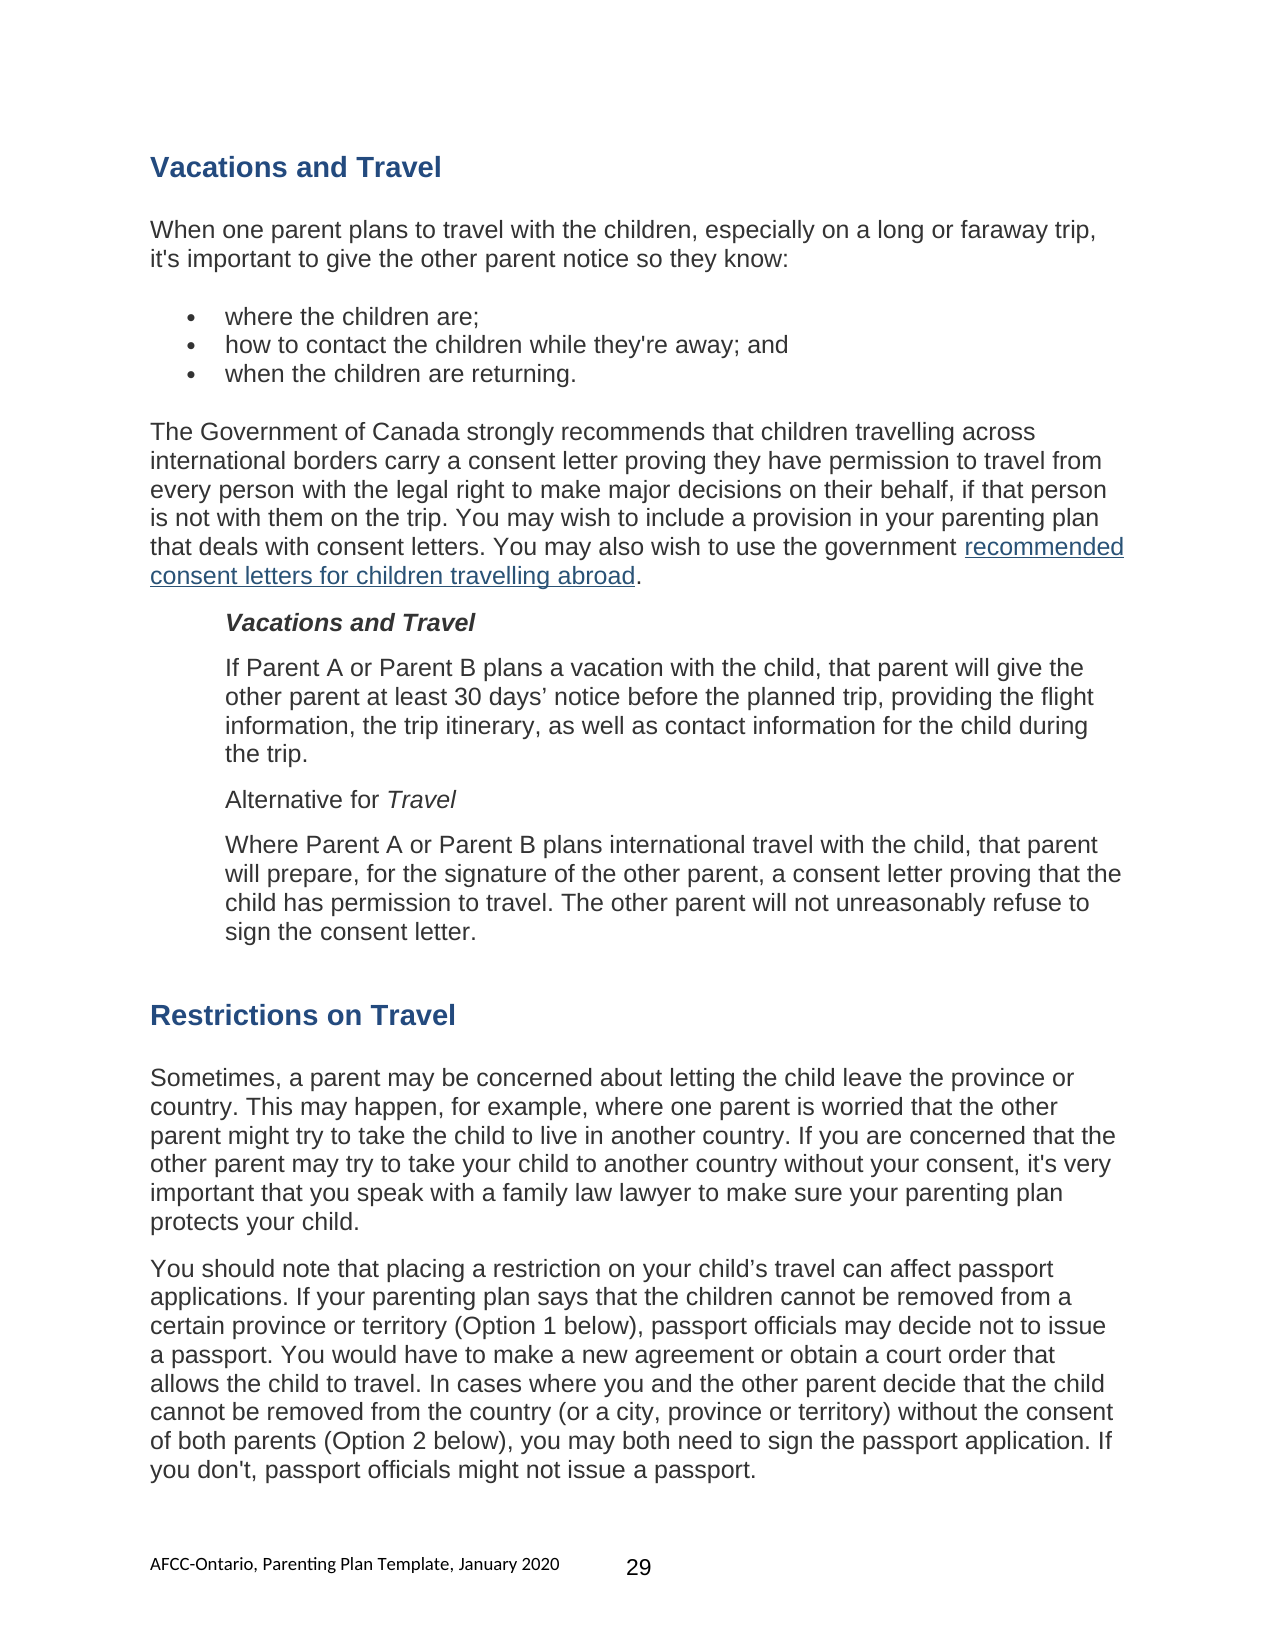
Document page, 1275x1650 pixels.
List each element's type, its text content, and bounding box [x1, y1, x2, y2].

list where the children are; [187, 302, 1192, 330]
list how to contact the children while they're away; and [187, 330, 1192, 359]
text You should note that placing a restriction on your child’s travel can affect passport applications. If your parenting plan says that the children cannot be removed from a certain province or territory (Option 1 below), passport officials may decide not to issue a passport. You would have to make a new agreement or obtain a court order that allows the child to travel. In cases where you and the other parent decide that the child cannot be removed from the country (or a city, province or territory) without the consent of both parents (Option 2 below), you may both need to sign the passport application. If you don't, passport officials might not issue a passport. [150, 1254, 1116, 1484]
subtitle Restrictions on Travel [150, 998, 1192, 1031]
subtitle Vacations and Travel [150, 150, 1192, 183]
text The Government of Canada strongly recommends that children travelling across international borders carry a consent letter proving they have permission to travel from every person with the legal right to make major decisions on their behalf, if that person is not with them on the trip. You may wish to include a provision in your parenting plan that deals with consent letters. You may also wish to use the government recommended consent letters for children travelling abroad. [150, 417, 1124, 590]
list when the children are returning. [187, 359, 1192, 388]
subtitle Vacations and Travel [225, 608, 1192, 636]
text Alternative for Travel [225, 785, 1192, 813]
text When one parent plans to travel with the children, especially on a long or faraway trip, it's important to give the other parent notice so they know: [150, 215, 1100, 273]
text If Parent A or Parent B plans a vacation with the child, that parent will give the other parent at least 30 days’ notice before the planned trip, providing the flight information, the trip itinerary, as well as contact information for the child during the trip. [225, 653, 1097, 768]
text Sometimes, a parent may be concerned about letting the child leave the province or country. This may happen, for example, where one parent is worried that the other parent might try to take the child to live in another country. If you are concerned that the other parent may try to take your child to another country without your consent, it's very important that you speak with a family law lawyer to make sure your parenting plan protects your child. [150, 1063, 1119, 1236]
text Where Parent A or Parent B plans international travel with the child, that parent will prepare, for the signature of the other parent, a consent letter proving that the child has permission to travel. The other parent will not unreasonably refuse to sign the consent letter. [225, 830, 1125, 945]
